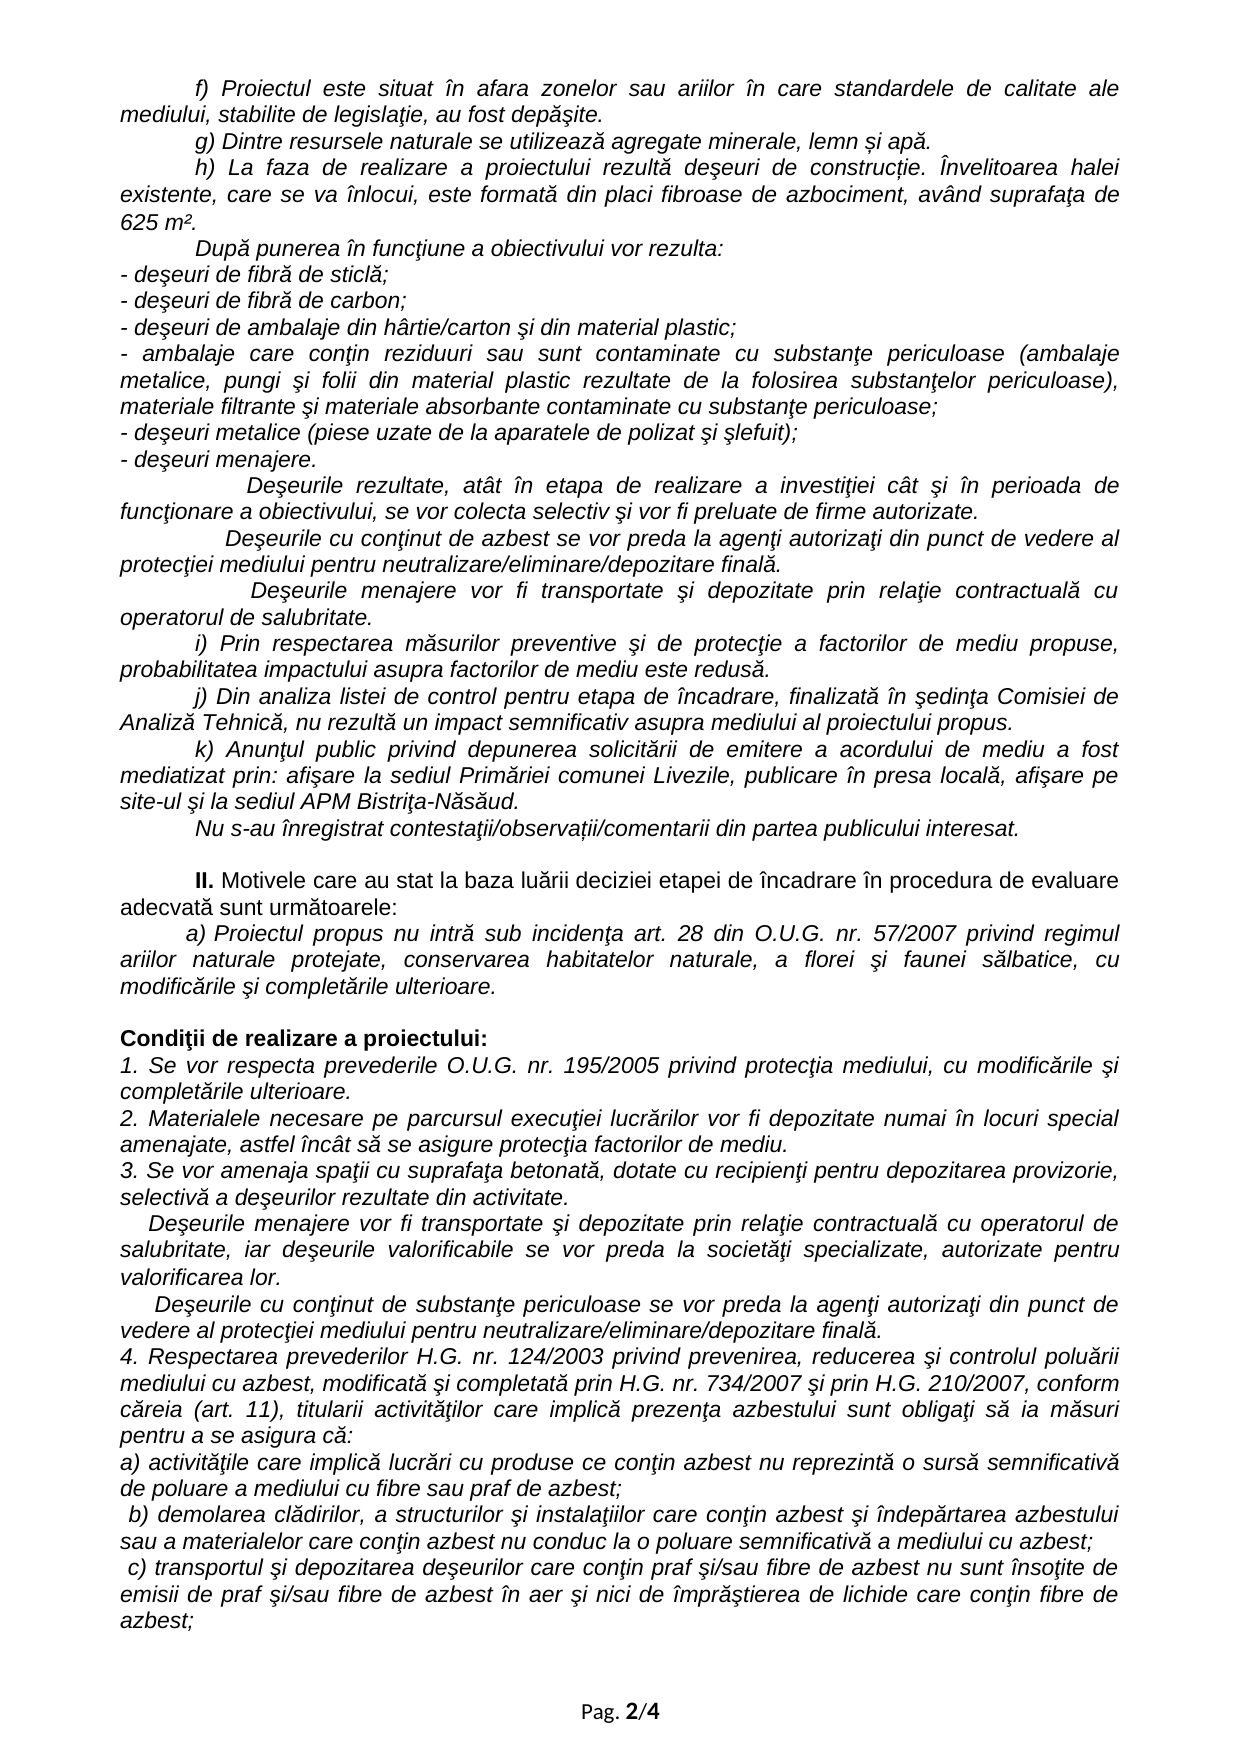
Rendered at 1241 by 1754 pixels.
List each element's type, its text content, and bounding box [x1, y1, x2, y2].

text Deşeurile cu conţinut de substanţe periculoase se vor preda la agenţi autorizaţi din punct de vedere al protecţiei mediului pentru neutralizare/eliminare/depozitare finală. [120, 1291, 1120, 1343]
text II. Motivele care au stat la baza luării deciziei etapei de încadrare în procedura de evaluare adecvată sunt următoarele: [120, 867, 1120, 920]
text 3. Se vor amenaja spaţii cu suprafaţa betonată, dotate cu recipienţi pentru depozitarea provizorie, selectivă a deşeurilor rezultate din activitate. [120, 1157, 1120, 1210]
text i) Prin respectarea măsurilor preventive şi de protecţie a factorilor de mediu propuse, probabilitatea impactului asupra factorilor de mediu este redusă. [120, 630, 1120, 683]
text j) Din analiza listei de control pentru etapa de încadrare, finalizată în şedinţa Comisiei de Analiză Tehnică, nu rezultă un impact semnificativ asupra mediului al proiectului propus. [120, 683, 1120, 736]
text - ambalaje care conţin reziduuri sau sunt contaminate cu substanţe periculoase (ambalaje metalice, pungi şi folii din material plastic rezultate de la folosirea substanţelor periculoase), materiale filtrante şi materiale absorbante contaminate cu substanţe periculoase; [120, 340, 1120, 419]
text - deşeuri metalice (piese uzate de la aparatele de polizat şi şlefuit); [120, 419, 1120, 446]
text După punerea în funcţiune a obiectivului vor rezulta: [120, 235, 1120, 261]
text g) Dintre resursele naturale se utilizează agregate minerale, lemn și apă. [120, 128, 1120, 154]
text 2. Materialele necesare pe parcursul execuţiei lucrărilor vor fi depozitate numai în locuri special amenajate, astfel încât să se asigure protecţia factorilor de mediu. [120, 1104, 1120, 1157]
text - deşeuri menajere. [120, 446, 1120, 472]
text Nu s-au înregistrat contestaţii/observații/comentarii din partea publicului interesat. [120, 814, 1120, 841]
text b) demolarea clădirilor, a structurilor şi instalaţiilor care conţin azbest şi îndepărtarea azbestului sau a materialelor care conţin azbest nu conduc la o poluare semnificativă a mediului cu azbest; [120, 1501, 1120, 1554]
text a) activităţile care implică lucrări cu produse ce conţin azbest nu reprezintă o sursă semnificativă de poluare a mediului cu fibre sau praf de azbest; [120, 1449, 1120, 1501]
text c) transportul şi depozitarea deşeurilor care conţin praf şi/sau fibre de azbest nu sunt însoţite de emisii de praf şi/sau fibre de azbest în aer şi nici de împrăştierea de lichide care conţin fibre de azbest; [120, 1554, 1120, 1633]
text f) Proiectul este situat în afara zonelor sau ariilor în care standardele de calitate ale mediului, stabilite de legislaţie, au fost depăşite. [120, 75, 1120, 128]
text 1. Se vor respecta prevederile O.U.G. nr. 195/2005 privind protecţia mediului, cu modificările şi completările ulterioare. [120, 1052, 1120, 1104]
text - deşeuri de fibră de sticlă; [120, 261, 1120, 287]
text h) La faza de realizare a proiectului rezultă deşeuri de construcție. Învelitoarea halei existente, care se va înlocui, este formată din placi fibroase de azbociment, având suprafaţa de 625 m². [120, 154, 1120, 235]
text Deşeurile menajere vor fi transportate şi depozitate prin relaţie contractuală cu operatorul de salubritate. [120, 577, 1120, 630]
text - deşeuri de ambalaje din hârtie/carton şi din material plastic; [120, 314, 1120, 340]
text a) Proiectul propus nu intră sub incidenţa art. 28 din O.U.G. nr. 57/2007 privind regimul ariilor naturale protejate, conservarea habitatelor naturale, a florei şi faunei sălbatice, cu modificările şi completările ulterioare. [120, 920, 1120, 999]
text Deşeurile rezultate, atât în etapa de realizare a investiţiei cât şi în perioada de funcţionare a obiectivului, se vor colecta selectiv şi vor fi preluate de firme autorizate. [120, 472, 1120, 525]
text 4. Respectarea prevederilor H.G. nr. 124/2003 privind prevenirea, reducerea şi controlul poluării mediului cu azbest, modificată şi completată prin H.G. nr. 734/2007 şi prin H.G. 210/2007, conform căreia (art. 11), titularii activităţilor care implică prezenţa azbestului sunt obligaţi să ia măsuri pentru a se asigura că: [120, 1343, 1120, 1449]
text Deşeurile cu conţinut de azbest se vor preda la agenţi autorizaţi din punct de vedere al protecţiei mediului pentru neutralizare/eliminare/depozitare finală. [120, 525, 1120, 577]
text Condiţii de realizare a proiectului: [120, 1025, 1120, 1052]
text - deşeuri de fibră de carbon; [120, 287, 1120, 314]
text Deşeurile menajere vor fi transportate şi depozitate prin relaţie contractuală cu operatorul de salubritate, iar deşeurile valorificabile se vor preda la societăţi specializate, autorizate pentru valorificarea lor. [120, 1210, 1120, 1291]
text k) Anunţul public privind depunerea solicitării de emitere a acordului de mediu a fost mediatizat prin: afişare la sediul Primăriei comunei Livezile, publicare în presa locală, afişare pe site-ul şi la sediul APM Bistriţa-Năsăud. [120, 736, 1120, 814]
